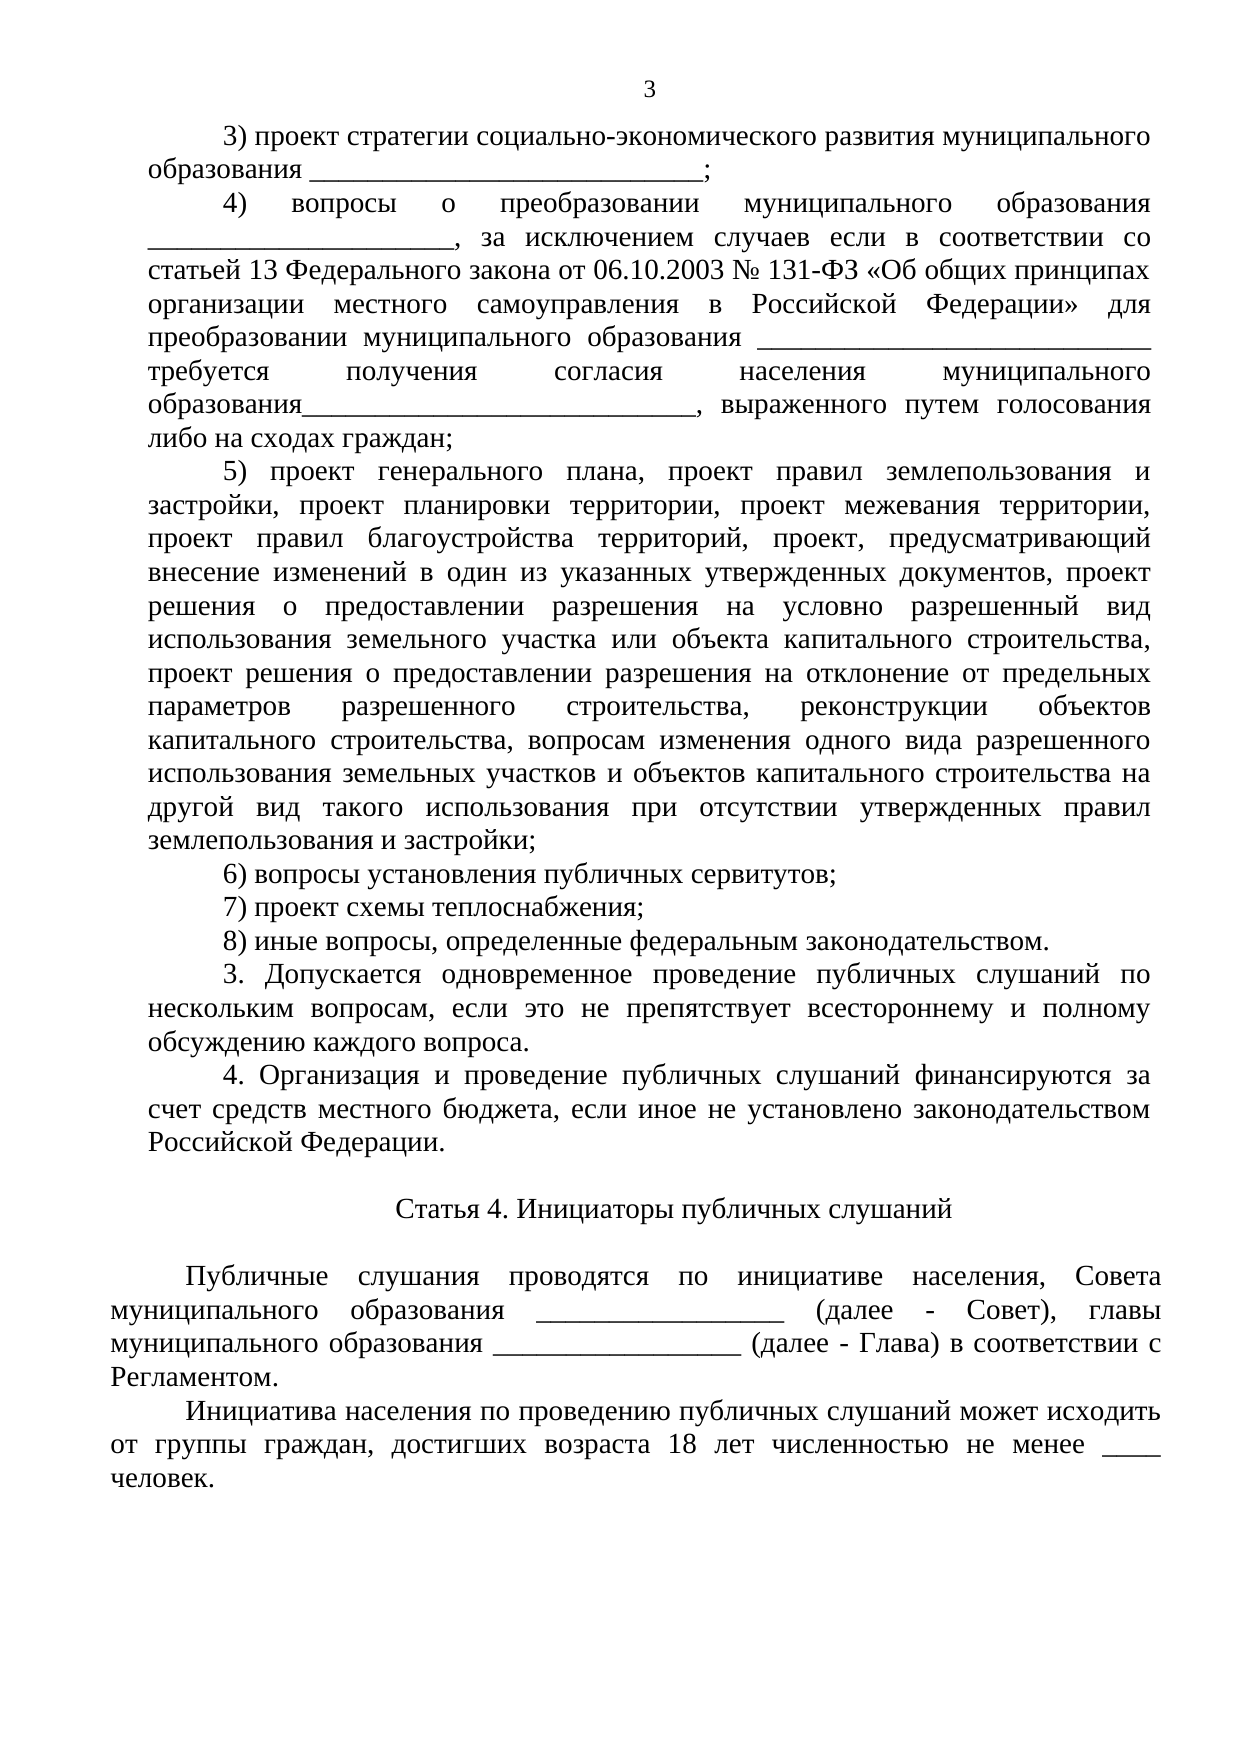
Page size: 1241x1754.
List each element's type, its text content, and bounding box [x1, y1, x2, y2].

text 4) вопросы о преобразовании муниципального образования _____________________, за исключением случаев если в соответствии со статьей 13 Федерального закона от 06.10.2003 № 131-ФЗ «Об общих принципах организации местного самоуправления в Российской Федерации» для преобразовании муниципального образования ___________________________ требуется получения согласия населения муниципального образования___________________________, выраженного путем голосования либо на сходах граждан; [148, 185, 1152, 453]
text 8) иные вопросы, определенные федеральным законодательством. [148, 923, 1152, 957]
text 5) проект генерального плана, проект правил землепользования и застройки, проект планировки территории, проект межевания территории, проект правил благоустройства территорий, проект, предусматривающий внесение изменений в один из указанных утвержденных документов, проект решения о предоставлении разрешения на условно разрешенный вид использования земельного участка или объекта капитального строительства, проект решения о предоставлении разрешения на отклонение от предельных параметров разрешенного строительства, реконструкции объектов капитального строительства, вопросам изменения одного вида разрешенного использования земельных участков и объектов капитального строительства на другой вид такого использования при отсутствии утвержденных правил землепользования и застройки; [148, 453, 1152, 856]
text 7) проект схемы теплоснабжения; [148, 889, 1152, 923]
text 6) вопросы установления публичных сервитутов; [148, 856, 1152, 889]
text Инициатива населения по проведению публичных слушаний может исходить от группы граждан, достигших возраста 18 лет численностью не менее ____ человек. [110, 1393, 1162, 1493]
text Публичные слушания проводятся по инициативе населения, Совета муниципального образования _________________ (далее - Совет), главы муниципального образования _________________ (далее - Глава) в соответствии с Регламентом. [110, 1258, 1162, 1393]
text 4. Организация и проведение публичных слушаний финансируются за счет средств местного бюджета, если иное не установлено законодательством Российской Федерации. [148, 1057, 1152, 1158]
text 3. Допускается одновременное проведение публичных слушаний по нескольким вопросам, если это не препятствует всестороннему и полному обсуждению каждого вопроса. [148, 957, 1152, 1057]
text 3) проект стратегии социально-экономического развития муниципального образования ___________________________; [148, 118, 1152, 185]
text Статья 4. Инициаторы публичных слушаний [110, 1191, 1162, 1225]
